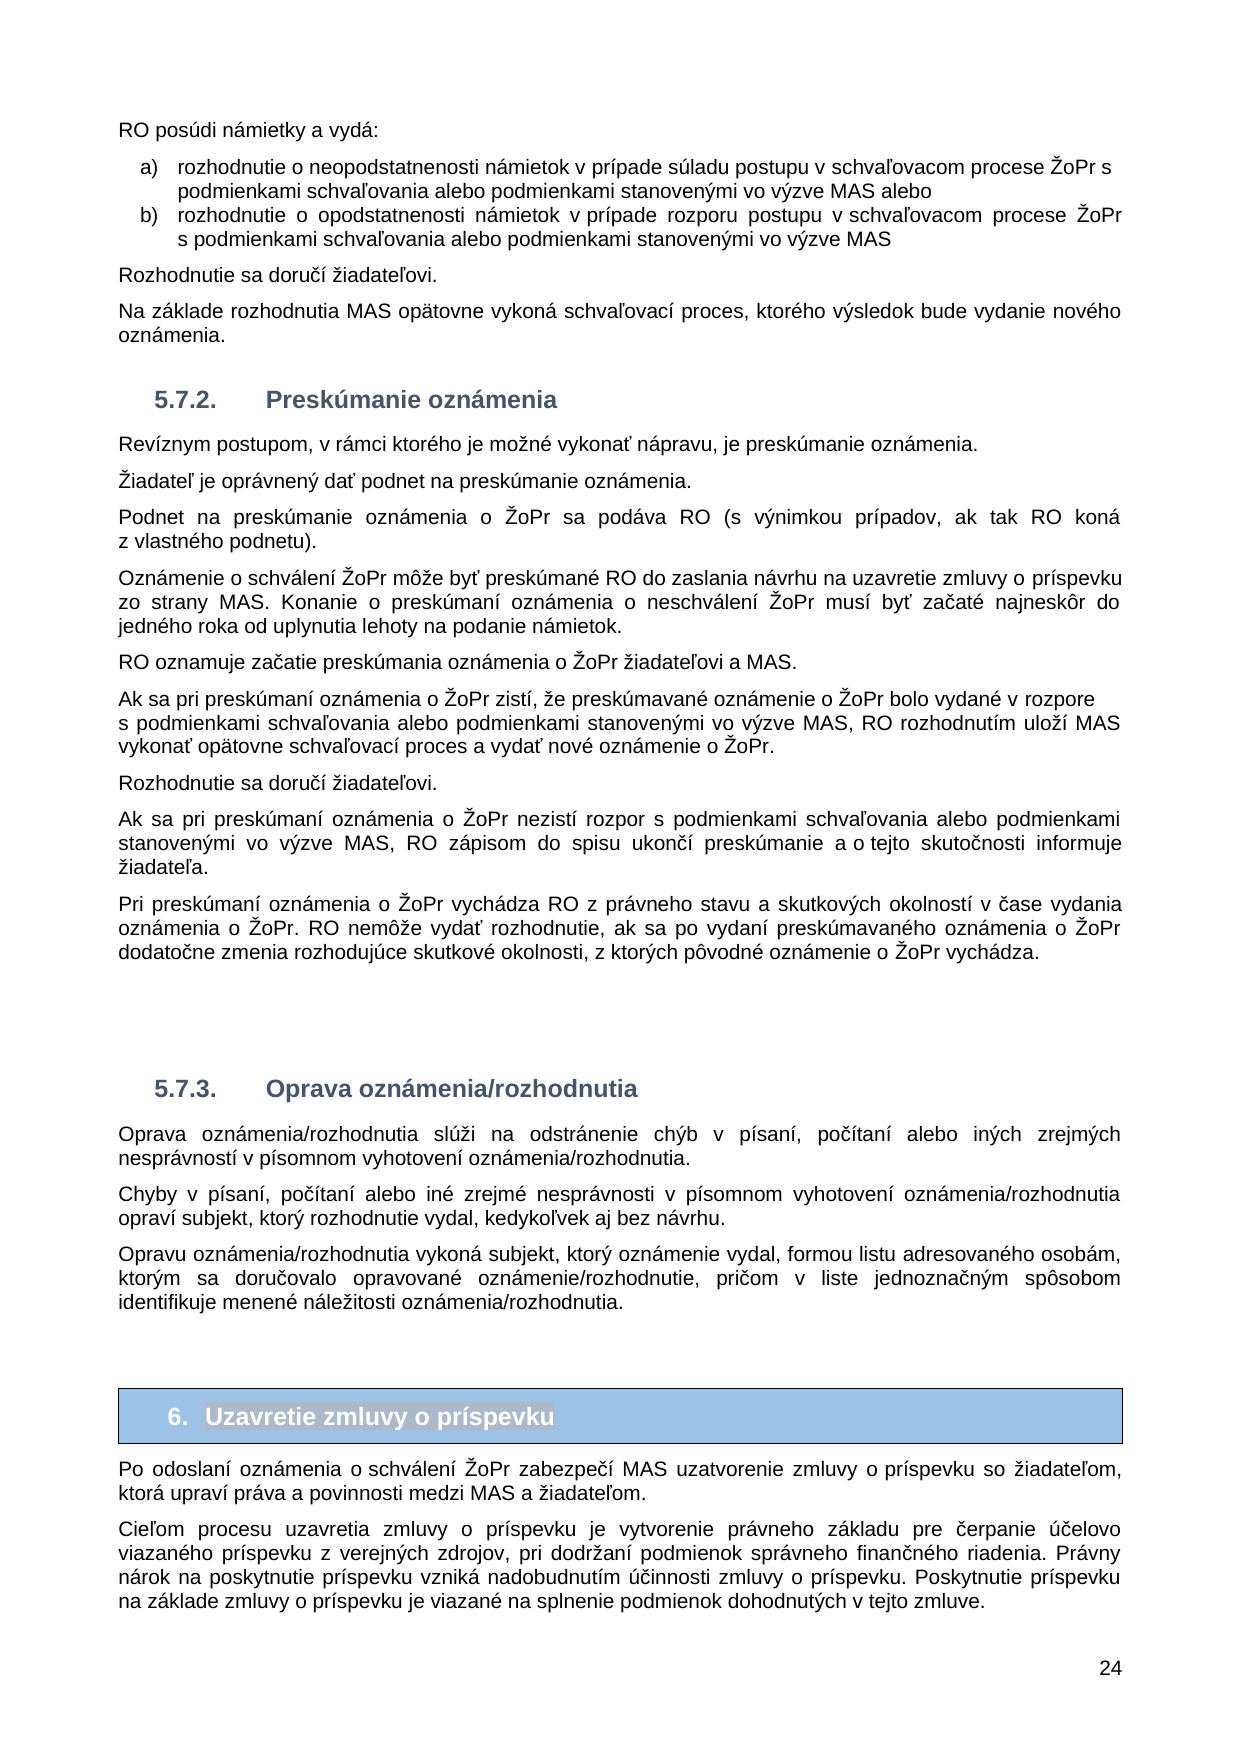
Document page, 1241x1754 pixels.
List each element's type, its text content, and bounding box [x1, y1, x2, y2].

text RO oznamuje začatie preskúmania oznámenia o ŽoPr žiadateľovi a MAS. [118, 650, 1122, 674]
text Chyby v písaní, počítaní alebo iné zrejmé nesprávnosti v písomnom vyhotovení oznámenia/rozhodnutia opraví subjekt, ktorý rozhodnutie vydal, kedykoľvek aj bez návrhu. [118, 1182, 1122, 1230]
list Oprava oznámenia/rozhodnutia [154, 1074, 1122, 1103]
text Žiadateľ je oprávnený dať podnet na preskúmanie oznámenia. [118, 469, 1122, 493]
text Oprava oznámenia/rozhodnutia slúži na odstránenie chýb v písaní, počítaní alebo iných zrejmých nesprávností v písomnom vyhotovení oznámenia/rozhodnutia. [118, 1121, 1122, 1169]
text Cieľom procesu uzavretia zmluvy o príspevku je vytvorenie právneho základu pre čerpanie účelovo viazaného príspevku z verejných zdrojov, pri dodržaní podmienok správneho finančného riadenia. Právny nárok na poskytnutie príspevku vzniká nadobudnutím účinnosti zmluvy o príspevku. Poskytnutie príspevku na základe zmluvy o príspevku je viazané na splnenie podmienok dohodnutých v tejto zmluve. [118, 1517, 1122, 1613]
text Opravu oznámenia/rozhodnutia vykoná subjekt, ktorý oznámenie vydal, formou listu adresovaného osobám, ktorým sa doručovalo opravované oznámenie/rozhodnutie, pričom v liste jednoznačným spôsobom identifikuje menené náležitosti oznámenia/rozhodnutia. [118, 1242, 1122, 1314]
text Revíznym postupom, v rámci ktorého je možné vykonať nápravu, je preskúmanie oznámenia. [118, 432, 1122, 456]
table_header Uzavretie zmluvy o príspevku [119, 1389, 1122, 1443]
list rozhodnutie o neopodstatnenosti námietok v prípade súladu postupu v schvaľovacom procese ŽoPr s podmienkami schvaľovania alebo podmienkami stanovenými vo výzve MAS alebo [140, 154, 1122, 202]
text Ak sa pri preskúmaní oznámenia o ŽoPr zistí, že preskúmavané oznámenie o ŽoPr bolo vydané v rozpore [118, 686, 1122, 710]
text Na základe rozhodnutia MAS opätovne vykoná schvaľovací proces, ktorého výsledok bude vydanie nového oznámenia. [118, 299, 1122, 347]
text Ak sa pri preskúmaní oznámenia o ŽoPr nezistí rozpor s podmienkami schvaľovania alebo podmienkami stanovenými vo výzve MAS, RO zápisom do spisu ukončí preskúmanie a o tejto skutočnosti informuje žiadateľa. [118, 807, 1122, 879]
text Pri preskúmaní oznámenia o ŽoPr vychádza RO z právneho stavu a skutkových okolností v čase vydania oznámenia o ŽoPr. RO nemôže vydať rozhodnutie, ak sa po vydaní preskúmavaného oznámenia o ŽoPr dodatočne zmenia rozhodujúce skutkové okolnosti, z ktorých pôvodné oznámenie o ŽoPr vychádza. [118, 892, 1122, 963]
text Podnet na preskúmanie oznámenia o ŽoPr sa podáva RO (s výnimkou prípadov, ak tak RO koná z vlastného podnetu). [118, 505, 1122, 553]
text Po odoslaní oznámenia o schválení ŽoPr zabezpečí MAS uzatvorenie zmluvy o príspevku so žiadateľom, ktorá upraví práva a povinnosti medzi MAS a žiadateľom. [118, 1456, 1122, 1504]
list rozhodnutie o opodstatnenosti námietok v prípade rozporu postupu v schvaľovacom procese ŽoPr s podmienkami schvaľovania alebo podmienkami stanovenými vo výzve MAS [140, 202, 1122, 250]
text Rozhodnutie sa doručí žiadateľovi. [118, 771, 1122, 795]
text Oznámenie o schválení ŽoPr môže byť preskúmané RO do zaslania návrhu na uzavretie zmluvy o príspevku zo strany MAS. Konanie o preskúmaní oznámenia o neschválení ŽoPr musí byť začaté najneskôr do jedného roka od uplynutia lehoty na podanie námietok. [118, 566, 1122, 637]
text Rozhodnutie sa doručí žiadateľovi. [118, 263, 1122, 287]
text RO posúdi námietky a vydá: [118, 118, 1122, 142]
list Preskúmanie oznámenia [154, 385, 1122, 413]
text s podmienkami schvaľovania alebo podmienkami stanovenými vo výzve MAS, RO rozhodnutím uloží MAS vykonať opätovne schvaľovací proces a vydať nové oznámenie o ŽoPr. [118, 710, 1122, 758]
